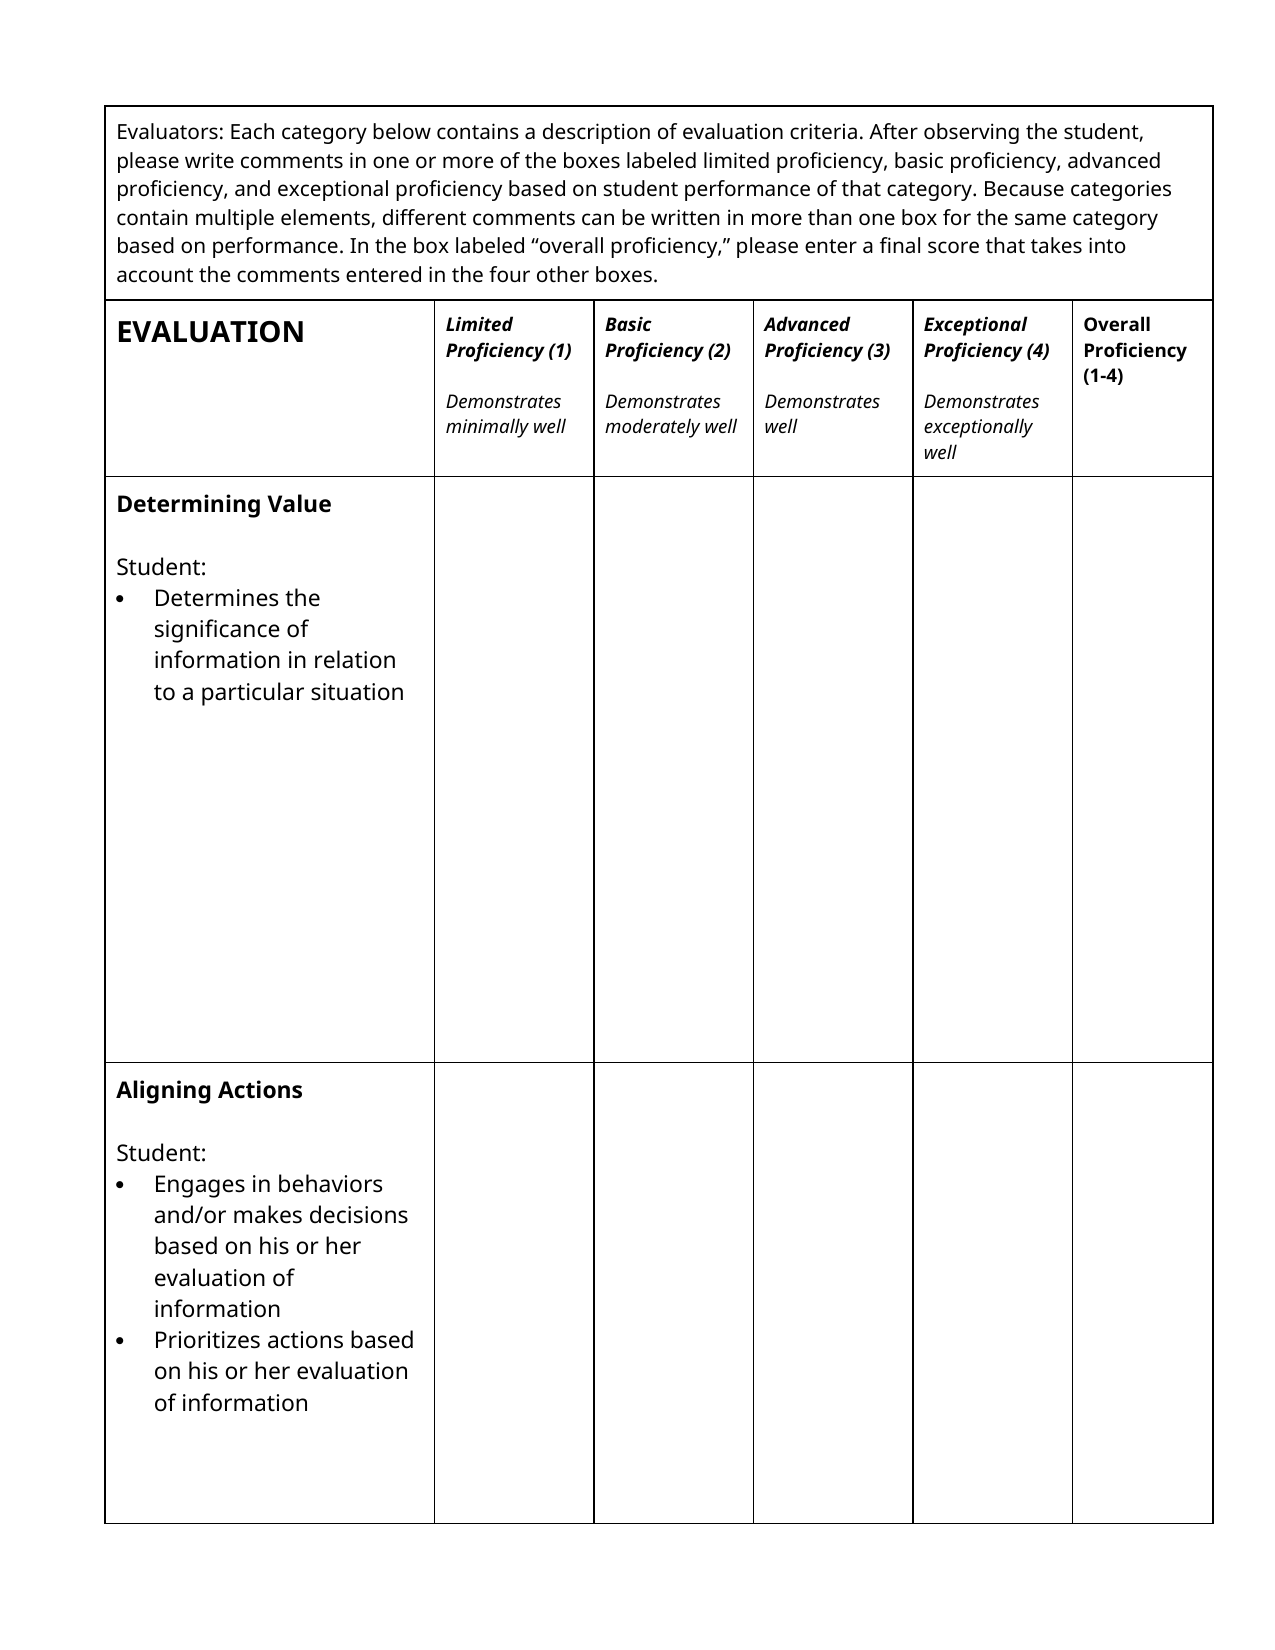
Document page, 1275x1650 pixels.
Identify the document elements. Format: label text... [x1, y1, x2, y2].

table_cell Basic Proficiency (2) Demonstrates moderately well [595, 301, 753, 476]
table_cell [435, 1063, 593, 1522]
table_cell [1073, 1063, 1212, 1522]
table_cell Determining Value Student: Determines the significance of information in relation to a particular situation [106, 477, 434, 1062]
table_cell [914, 1063, 1072, 1522]
table_cell EVALUATION [106, 301, 434, 476]
table_cell Advanced Proficiency (3) Demonstrates well [754, 301, 912, 476]
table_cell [106, 1063, 434, 1522]
table_cell [1073, 477, 1212, 1062]
table_cell [435, 477, 593, 1062]
table_cell Limited Proficiency (1) Demonstrates minimally well [435, 301, 593, 476]
table_header Evaluators: Each category below contains a description of evaluation criteria. After observing the student, please write comments in one or more of the boxes labeled limited proficiency, basic proficiency, advanced proficiency, and exceptional proficiency based on student performance of that category. Because categories contain multiple elements, different comments can be written in more than one box for the same category based on performance. In the box labeled “overall proficiency,” please enter a final score that takes into account the comments entered in the four other boxes. [106, 107, 1212, 299]
table_cell [595, 1063, 753, 1522]
table_cell [914, 477, 1072, 1062]
table_cell Overall Proficiency (1-4) [1073, 301, 1212, 476]
table_cell Exceptional Proficiency (4) Demonstrates exceptionally well [914, 301, 1072, 476]
table_cell [595, 477, 753, 1062]
table_cell [754, 1063, 912, 1522]
table_cell [754, 477, 912, 1062]
